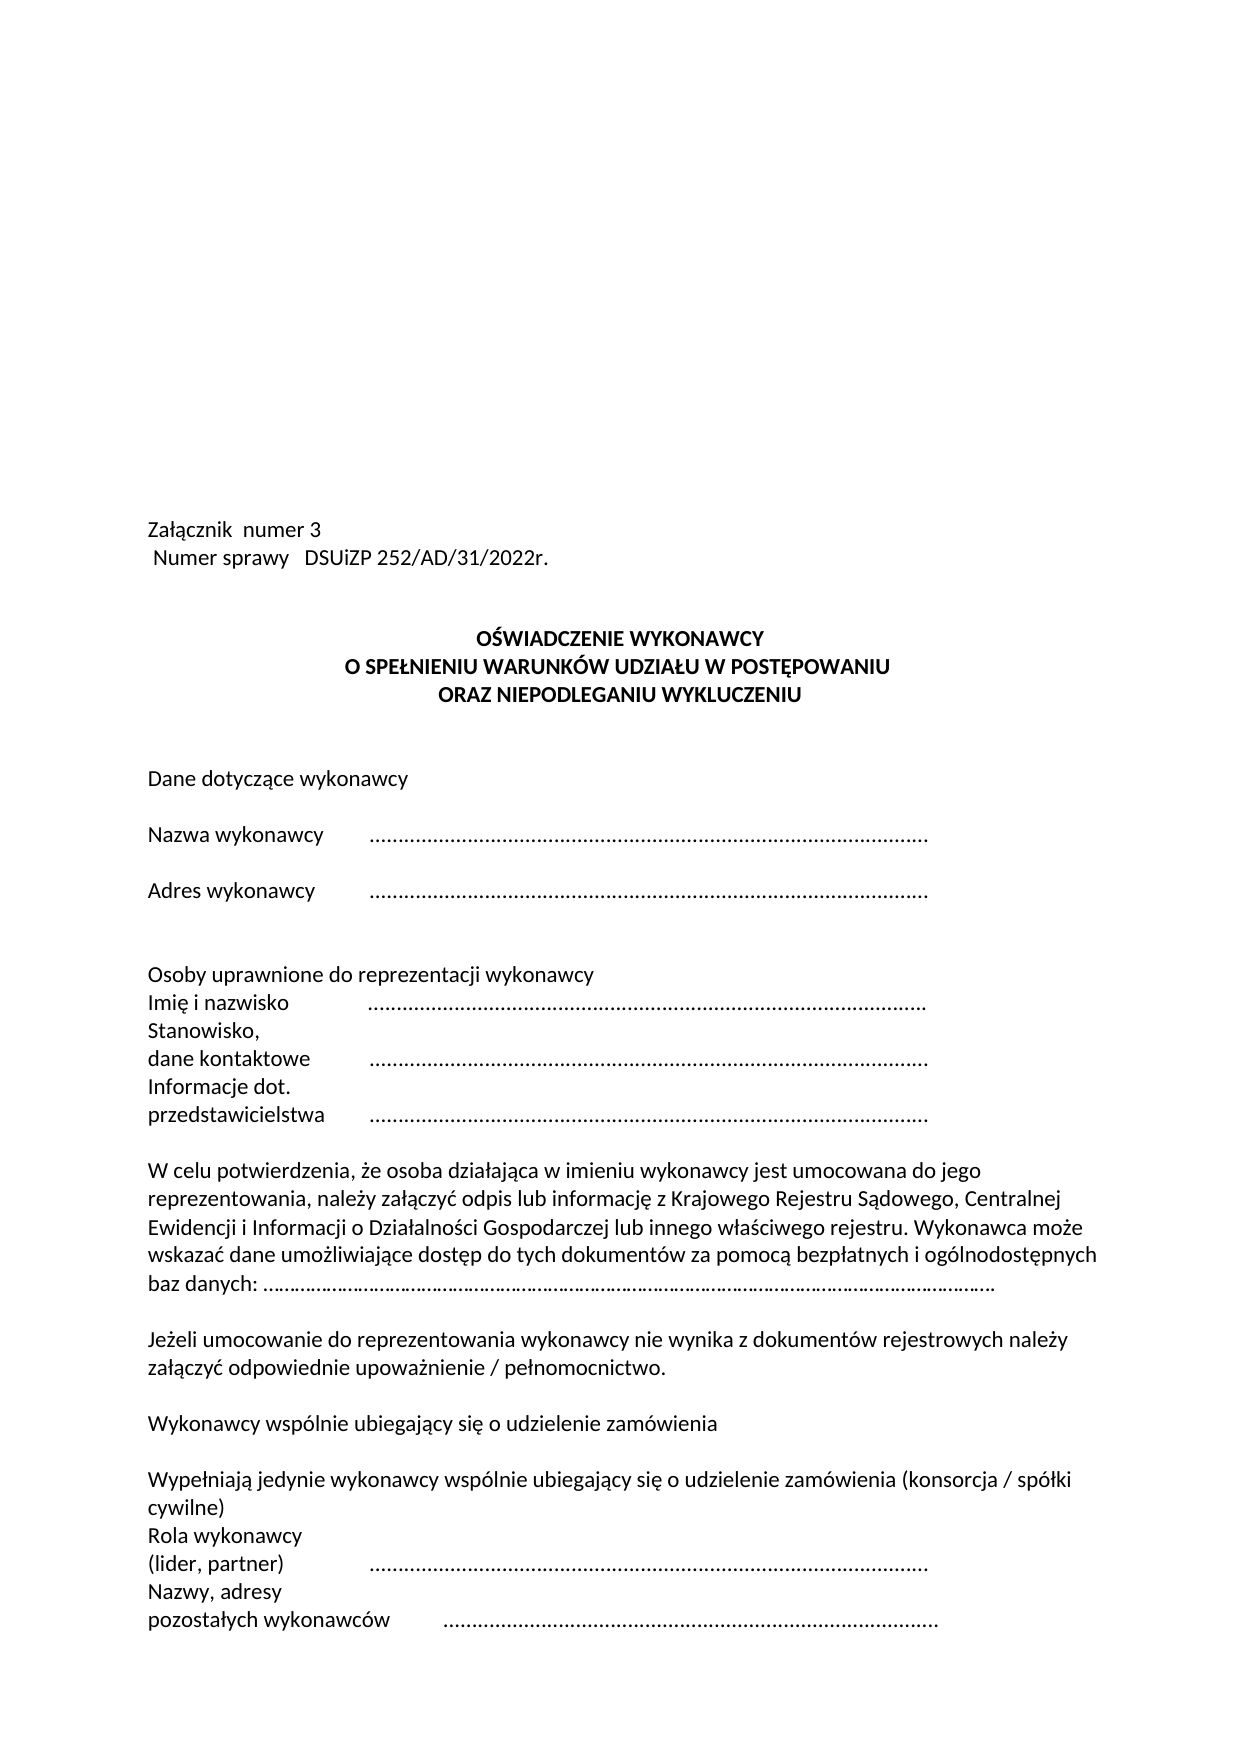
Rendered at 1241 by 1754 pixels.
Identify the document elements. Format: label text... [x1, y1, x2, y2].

list OŚWIADCZENIE WYKONAWCY O SPEŁNIENIU WARUNKÓW UDZIAŁU W POSTĘPOWANIU ORAZ NIEPODLEGANIU WYKLUCZENIU [148, 624, 1093, 764]
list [148, 764, 1122, 1661]
text Załącznik numer 3 Numer sprawy DSUiZP 252/AD/31/2022r. [148, 515, 1093, 571]
